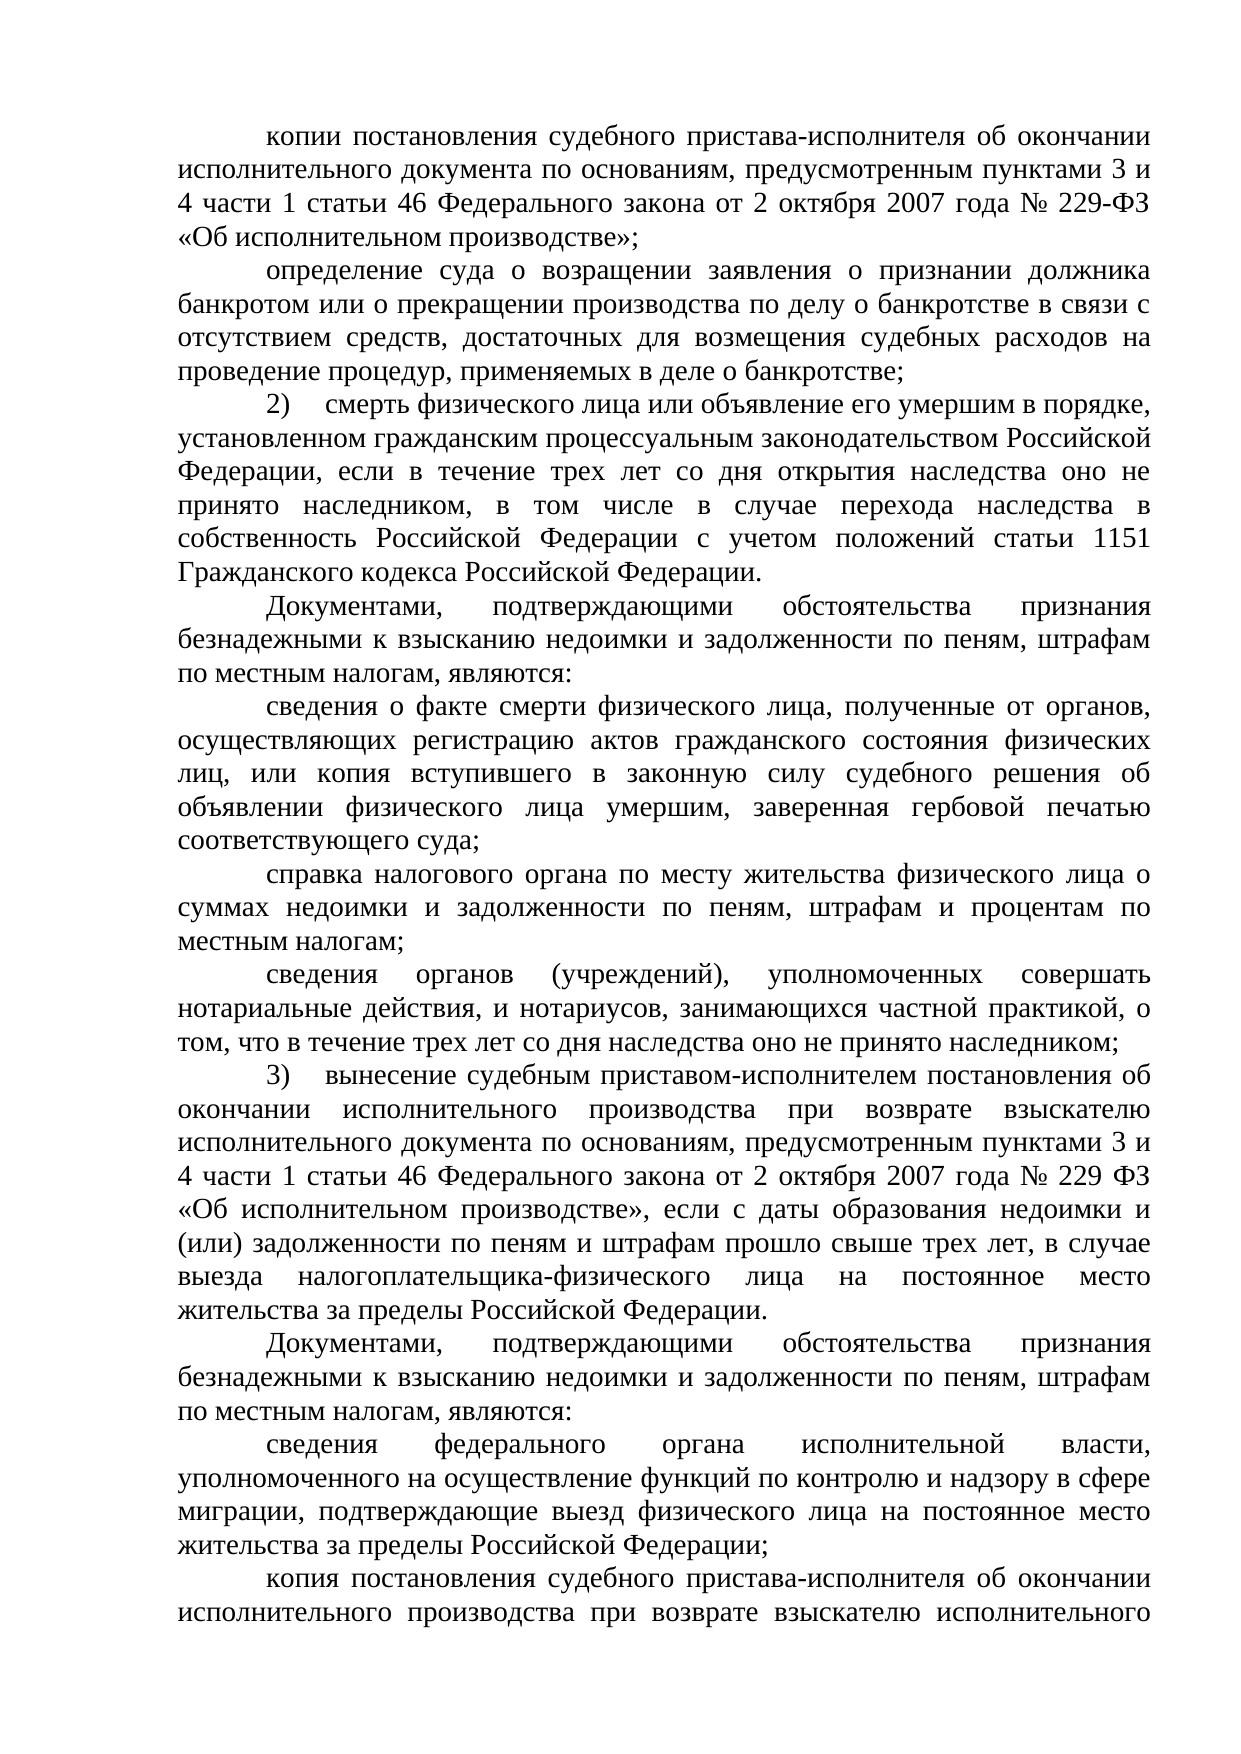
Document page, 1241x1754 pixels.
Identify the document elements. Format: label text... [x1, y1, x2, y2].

list Документами, подтверждающими обстоятельства признания безнадежными к взысканию недоимки и задолженности по пеням, штрафам по местным налогам, являются: [177, 588, 1152, 688]
list определение суда о возращении заявления о признании должника банкротом или о прекращении производства по делу о банкротстве в связи с отсутствием средств, достаточных для возмещения судебных расходов на проведение процедур, применяемых в деле о банкротстве; [177, 252, 1152, 386]
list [177, 1560, 1152, 1627]
list вынесение судебным приставом-исполнителем постановления об окончании исполнительного производства при возврате взыскателю исполнительного документа по основаниям, предусмотренным пунктами 3 и 4 части 1 статьи 46 Федерального закона от 2 октября 2007 года № 229 ФЗ «Об исполнительном производстве», если с даты образования недоимки и (или) задолженности по пеням и штрафам прошло свыше трех лет, в случае выезда налогоплательщика-физического лица на постоянное место жительства за пределы Российской Федерации. [177, 1057, 1152, 1326]
list смерть физического лица или объявление его умершим в порядке, установленном гражданским процессуальным законодательством Российской Федерации, если в течение трех лет со дня открытия наследства оно не принято наследником, в том числе в случае перехода наследства в собственность Российской Федерации с учетом положений статьи 1151 Гражданского кодекса Российской Федерации. [177, 386, 1152, 588]
list копии постановления судебного пристава-исполнителя об окончании исполнительного документа по основаниям, предусмотренным пунктами 3 и 4 части 1 статьи 46 Федерального закона от 2 октября 2007 года № 229-ФЗ «Об исполнительном производстве»; [177, 118, 1152, 252]
list сведения о факте смерти физического лица, полученные от органов, осуществляющих регистрацию актов гражданского состояния физических лиц, или копия вступившего в законную силу судебного решения об объявлении физического лица умершим, заверенная гербовой печатью соответствующего суда; [177, 688, 1152, 856]
list сведения федерального органа исполнительной власти, уполномоченного на осуществление функций по контролю и надзору в сфере миграции, подтверждающие выезд физического лица на постоянное место жительства за пределы Российской Федерации; [177, 1426, 1152, 1560]
list сведения органов (учреждений), уполномоченных совершать нотариальные действия, и нотариусов, занимающихся частной практикой, о том, что в течение трех лет со дня наследства оно не принято наследником; [177, 957, 1152, 1057]
list справка налогового органа по месту жительства физического лица о суммах недоимки и задолженности по пеням, штрафам и процентам по местным налогам; [177, 856, 1152, 957]
list Документами, подтверждающими обстоятельства признания безнадежными к взысканию недоимки и задолженности по пеням, штрафам по местным налогам, являются: [177, 1326, 1152, 1426]
